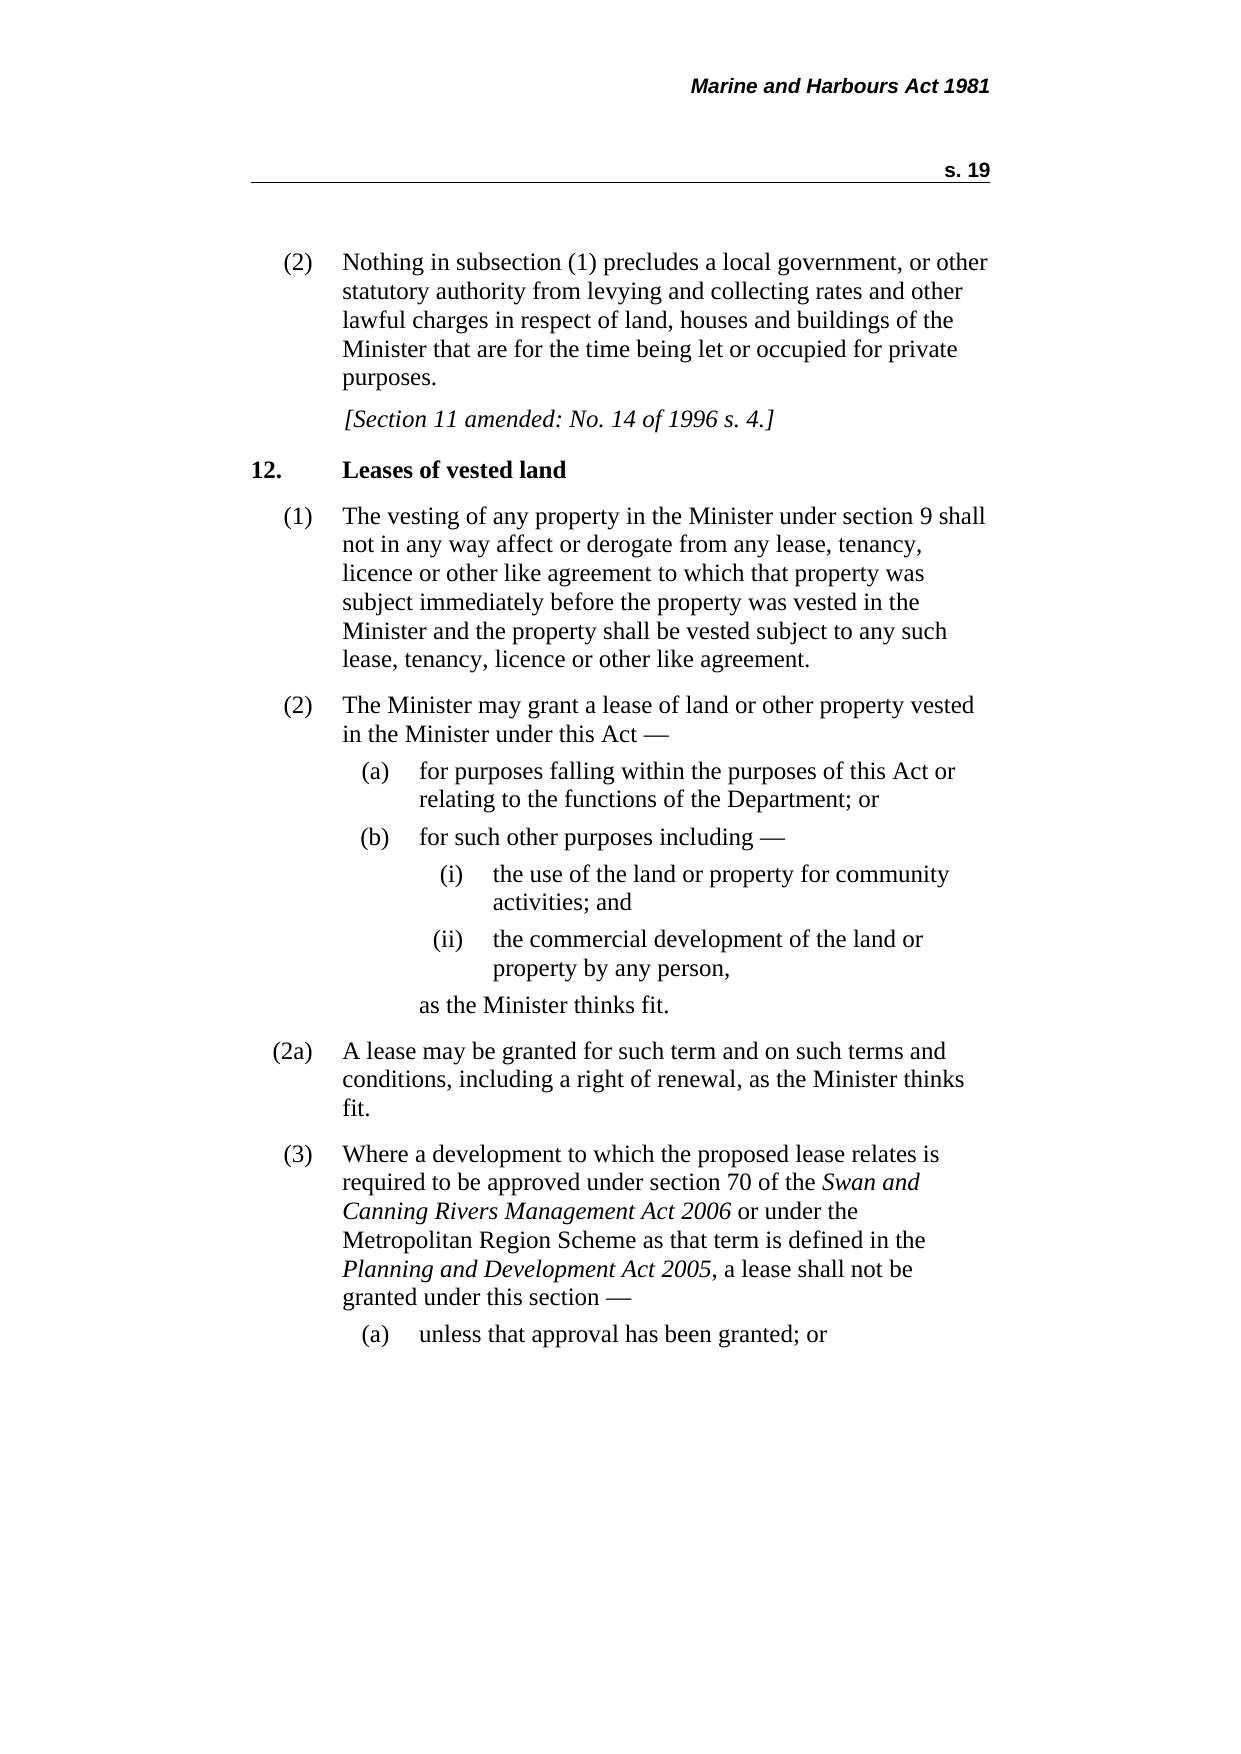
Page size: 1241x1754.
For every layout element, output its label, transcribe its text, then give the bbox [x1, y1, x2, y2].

text (2) Nothing in subsection (1) precludes a local government, or other statutory authority from levying and collecting rates and other lawful charges in respect of land, houses and buildings of the Minister that are for the time being let or occupied for private purposes. [251, 247, 990, 391]
text (2a) A lease may be granted for such term and on such terms and conditions, including a right of renewal, as the Minister thinks fit. [251, 1036, 990, 1122]
text (ii) the commercial development of the land or property by any person, [251, 924, 990, 982]
text [Section 11 amended: No. 14 of 1996 s. 4.] [251, 404, 990, 432]
text (i) the use of the land or property for community activities; and [251, 859, 990, 916]
text (3) Where a development to which the proposed lease relates is required to be approved under section 70 of the Swan and Canning Rivers Management Act 2006 or under the Metropolitan Region Scheme as that term is defined in the Planning and Development Act 2005, a lease shall not be granted under this section — [251, 1139, 990, 1311]
text as the Minister thinks fit. [251, 990, 990, 1019]
text (a) for purposes falling within the purposes of this Act or relating to the functions of the Department; or [251, 756, 990, 813]
text (1) The vesting of any property in the Minister under section 9 shall not in any way affect or derogate from any lease, tenancy, licence or other like agreement to which that property was subject immediately before the property was vested in the Minister and the property shall be vested subject to any such lease, tenancy, licence or other like agreement. [251, 501, 990, 673]
subtitle 12. Leases of vested land [251, 455, 990, 484]
text (a) unless that approval has been granted; or [251, 1319, 990, 1348]
text (b) for such other purposes including — [251, 822, 990, 850]
text (2) The Minister may grant a lease of land or other property vested in the Minister under this Act — [251, 690, 990, 747]
